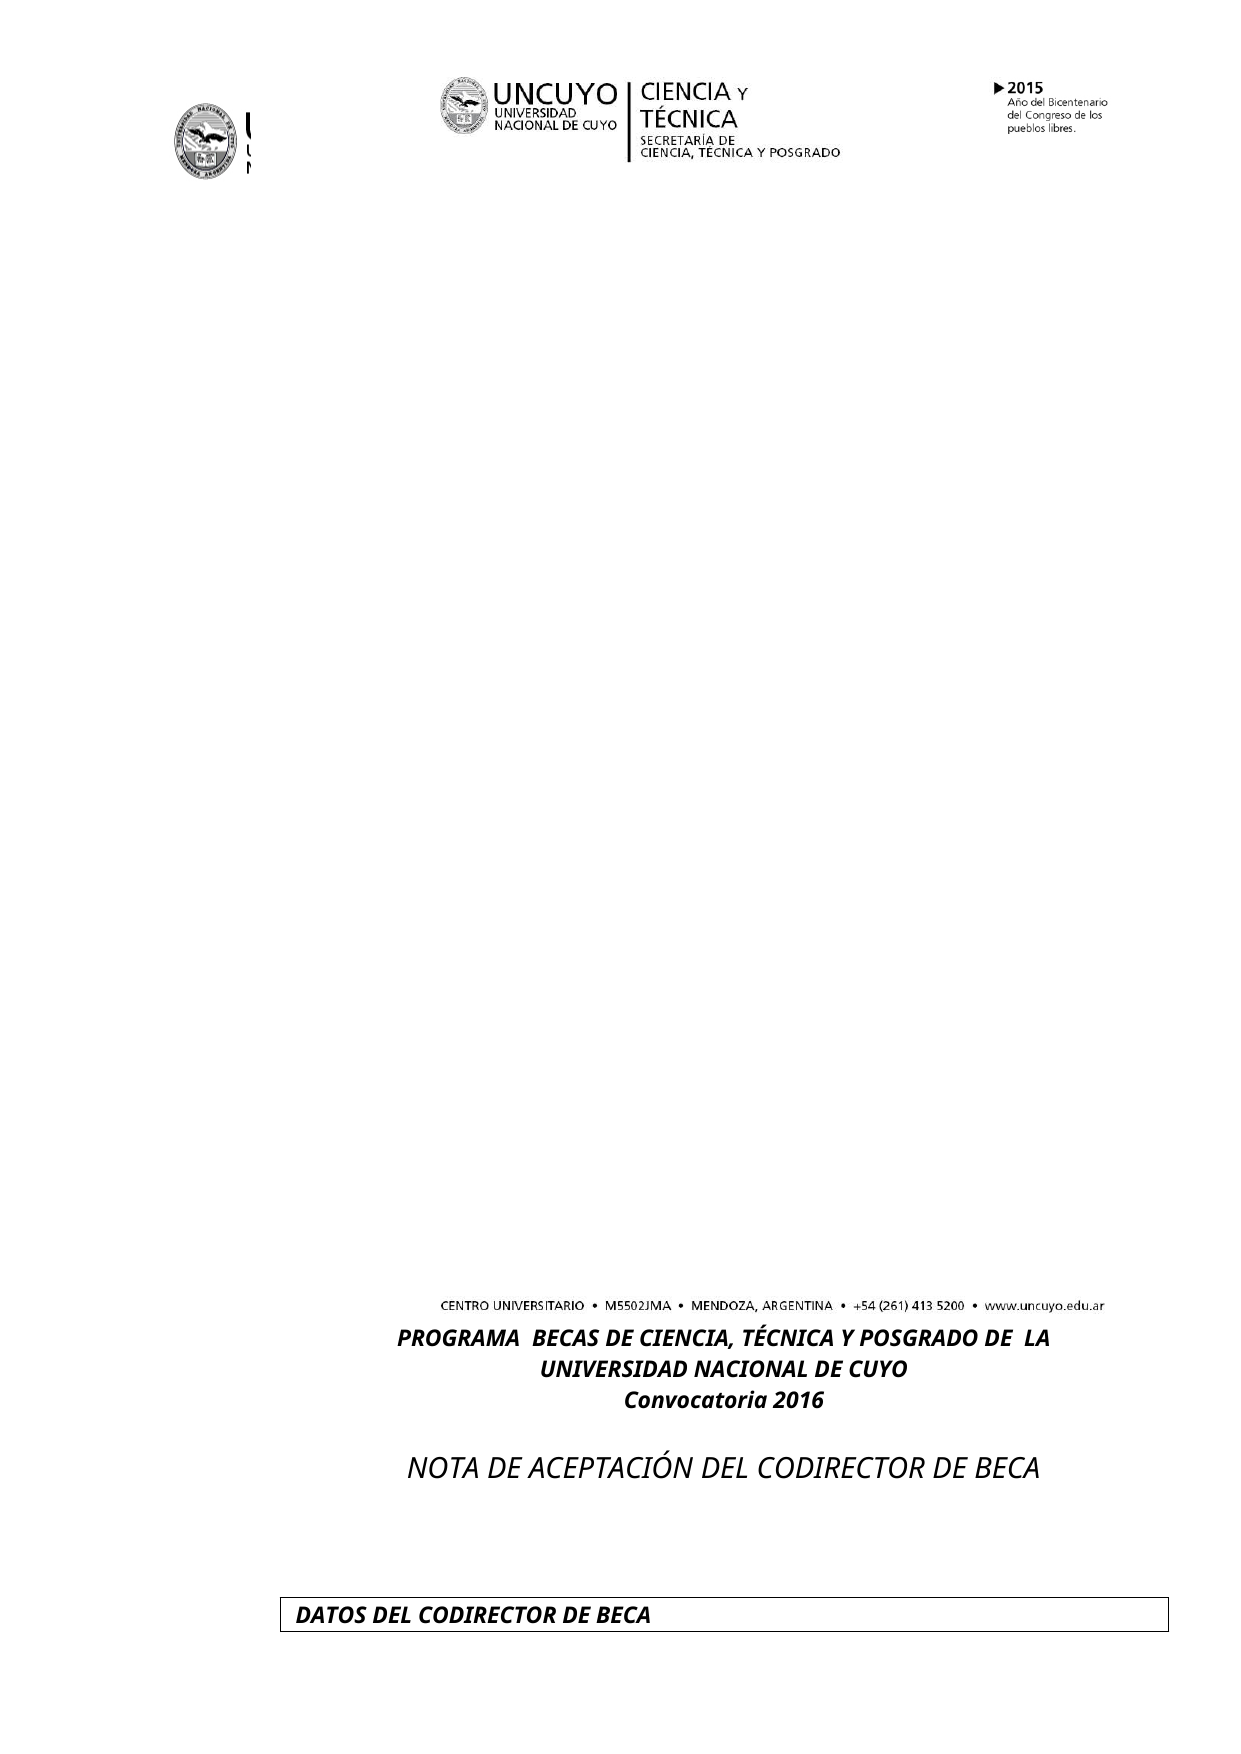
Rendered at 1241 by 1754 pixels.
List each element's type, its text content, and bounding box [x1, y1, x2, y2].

text PROGRAMA BECAS DE CIENCIA, TÉCNICA Y POSGRADO DE LA [251, 1322, 1196, 1353]
text Convocatoria 2016 [251, 1384, 1196, 1416]
text UNIVERSIDAD NACIONAL DE CUYO [251, 1353, 1196, 1384]
text NOTA DE ACEPTACIÓN DEL CODIRECTOR DE BECA [251, 1447, 1196, 1487]
picture [1, 0, 1241, 1322]
text DATOS DEL CODIRECTOR DE BECA [281, 1598, 1168, 1631]
